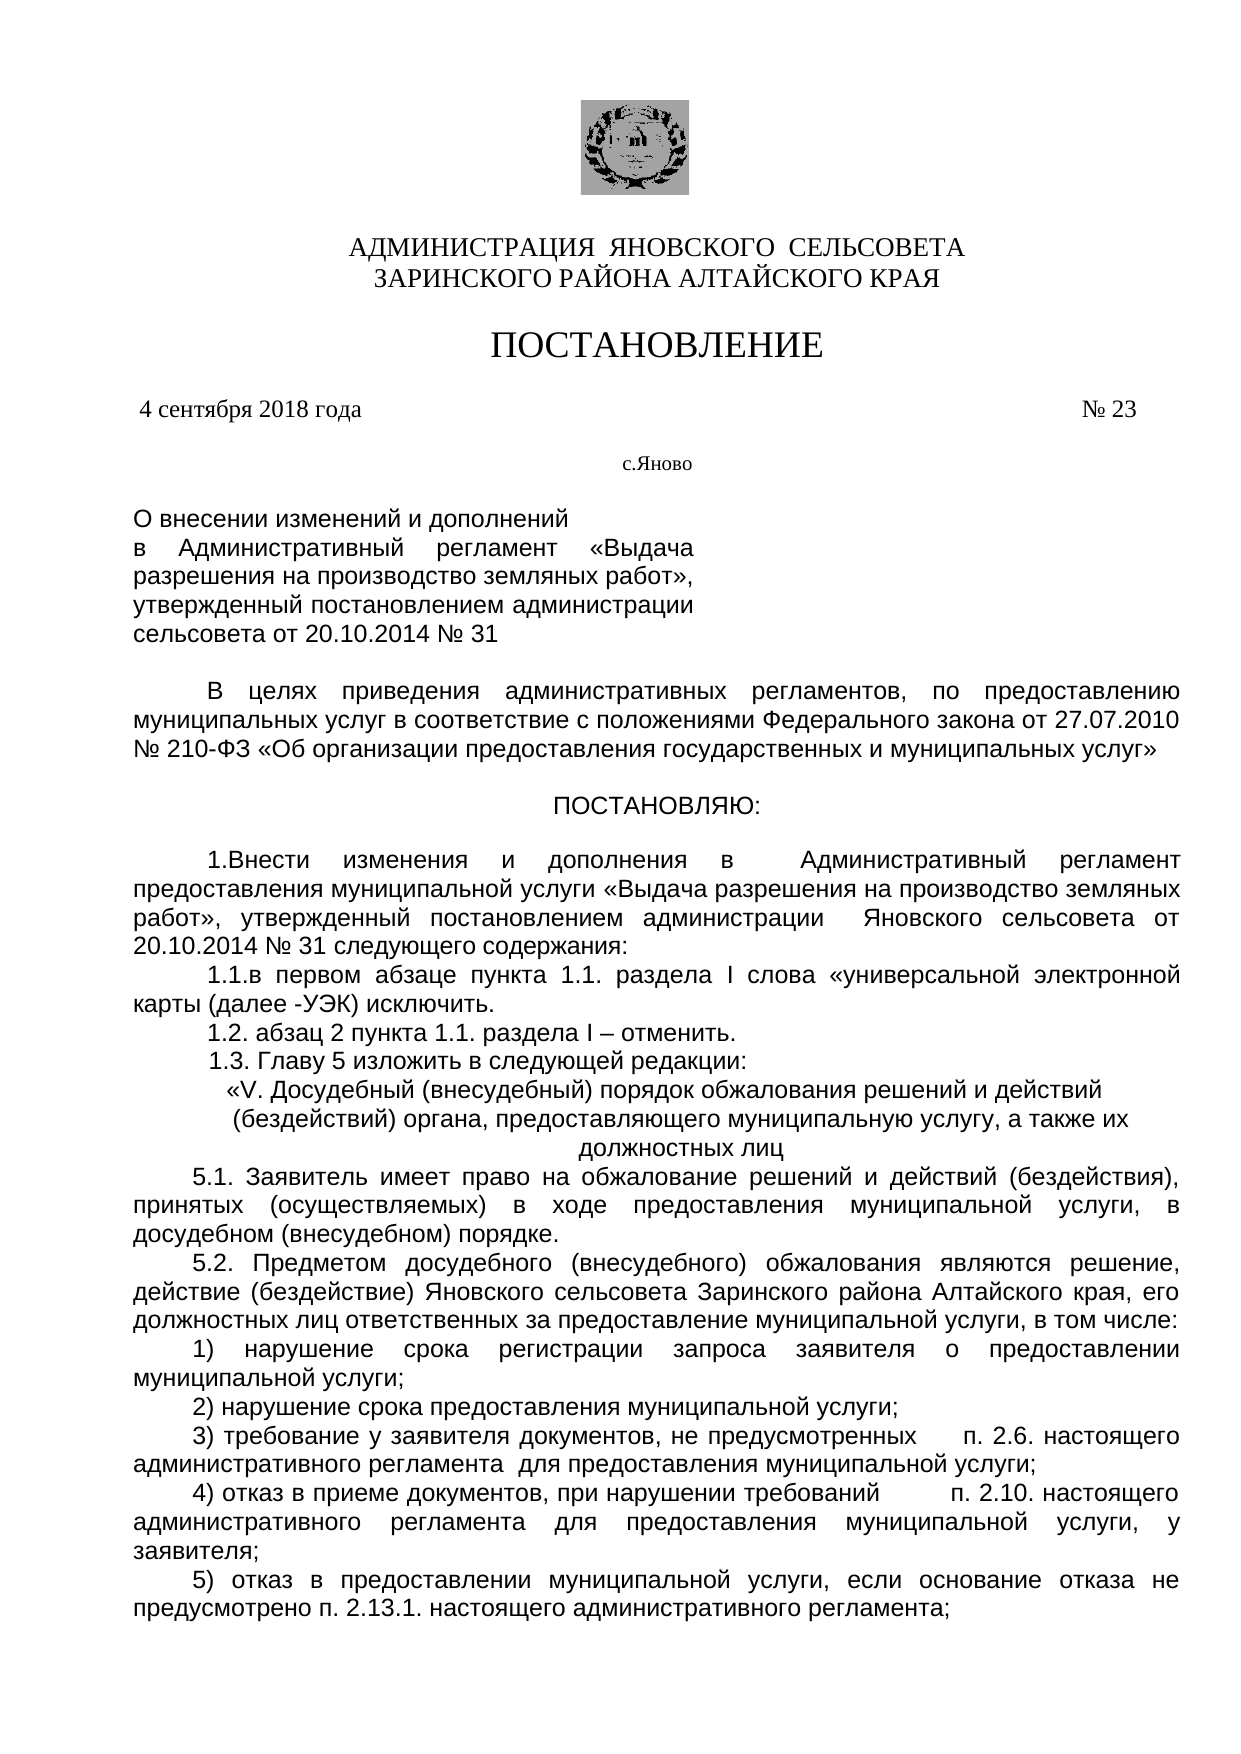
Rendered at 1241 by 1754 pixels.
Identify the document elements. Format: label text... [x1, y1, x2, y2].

text ЗАРИНСКОГО РАЙОНА АЛТАЙСКОГО КРАЯ [133, 262, 1181, 293]
text «V. Досудебный (внесудебный) порядок обжалования решений и действий (бездействий) органа, предоставляющего муниципальную услугу, а также их должностных лиц [148, 1075, 1181, 1161]
text 1.1.в первом абзаце пункта 1.1. раздела I слова «универсальной электронной карты (далее -УЭК) исключить. [133, 960, 1181, 1018]
text О внесении изменений и дополнений [133, 504, 694, 532]
text АДМИНИСТРАЦИЯ ЯНОВСКОГО СЕЛЬСОВЕТА [133, 231, 1181, 262]
text 5.2. Предметом досудебного (внесудебного) обжалования являются решение, действие (бездействие) Яновского сельсовета Заринского района Алтайского края, его должностных лиц ответственных за предоставление муниципальной услуги, в том числе: [133, 1248, 1181, 1334]
text 3) требование у заявителя документов, не предусмотренных п. 2.6. настоящего административного регламента для предоставления муниципальной услуги; [133, 1421, 1181, 1478]
text в Административный регламент «Выдача разрешения на производство земляных работ», утвержденный постановлением администрации сельсовета от 20.10.2014 № 31 [133, 532, 694, 647]
text ПОСТАНОВЛЯЮ: [133, 791, 1181, 820]
text 5.1. Заявитель имеет право на обжалование решений и действий (бездействия), принятых (осуществляемых) в ходе предоставления муниципальной услуги, в досудебном (внесудебном) порядке. [133, 1161, 1181, 1248]
text 1.Внести изменения и дополнения в Административный регламент предоставления муниципальной услуги «Выдача разрешения на производство земляных работ», утвержденный постановлением администрации Яновского сельсовета от 20.10.2014 № 31 следующего содержания: [133, 845, 1181, 960]
text 1.3. Главу 5 изложить в следующей редакции: [181, 1046, 1181, 1075]
text с.Яново [133, 451, 1181, 475]
text 1) нарушение срока регистрации запроса заявителя о предоставлении муниципальной услуги; [133, 1334, 1181, 1392]
text ПОСТАНОВЛЕНИЕ [133, 322, 1181, 365]
text 4) отказ в приеме документов, при нарушении требований п. 2.10. настоящего административного регламента для предоставления муниципальной услуги, у заявителя; [133, 1478, 1181, 1564]
text 2) нарушение срока предоставления муниципальной услуги; [133, 1392, 1181, 1421]
list 1.2. абзац 2 пункта 1.1. раздела I – отменить. [133, 1018, 1181, 1046]
text В целях приведения административных регламентов, по предоставлению муниципальных услуг в соответствие с положениями Федерального закона от 27.07.2010 № 210-ФЗ «Об организации предоставления государственных и муниципальных услуг» [133, 676, 1181, 762]
text 4 сентября 2018 года № 23 [133, 394, 1181, 423]
text 5) отказ в предоставлении муниципальной услуги, если основание отказа не предусмотрено п. 2.13.1. настоящего административного регламента; [133, 1564, 1181, 1622]
